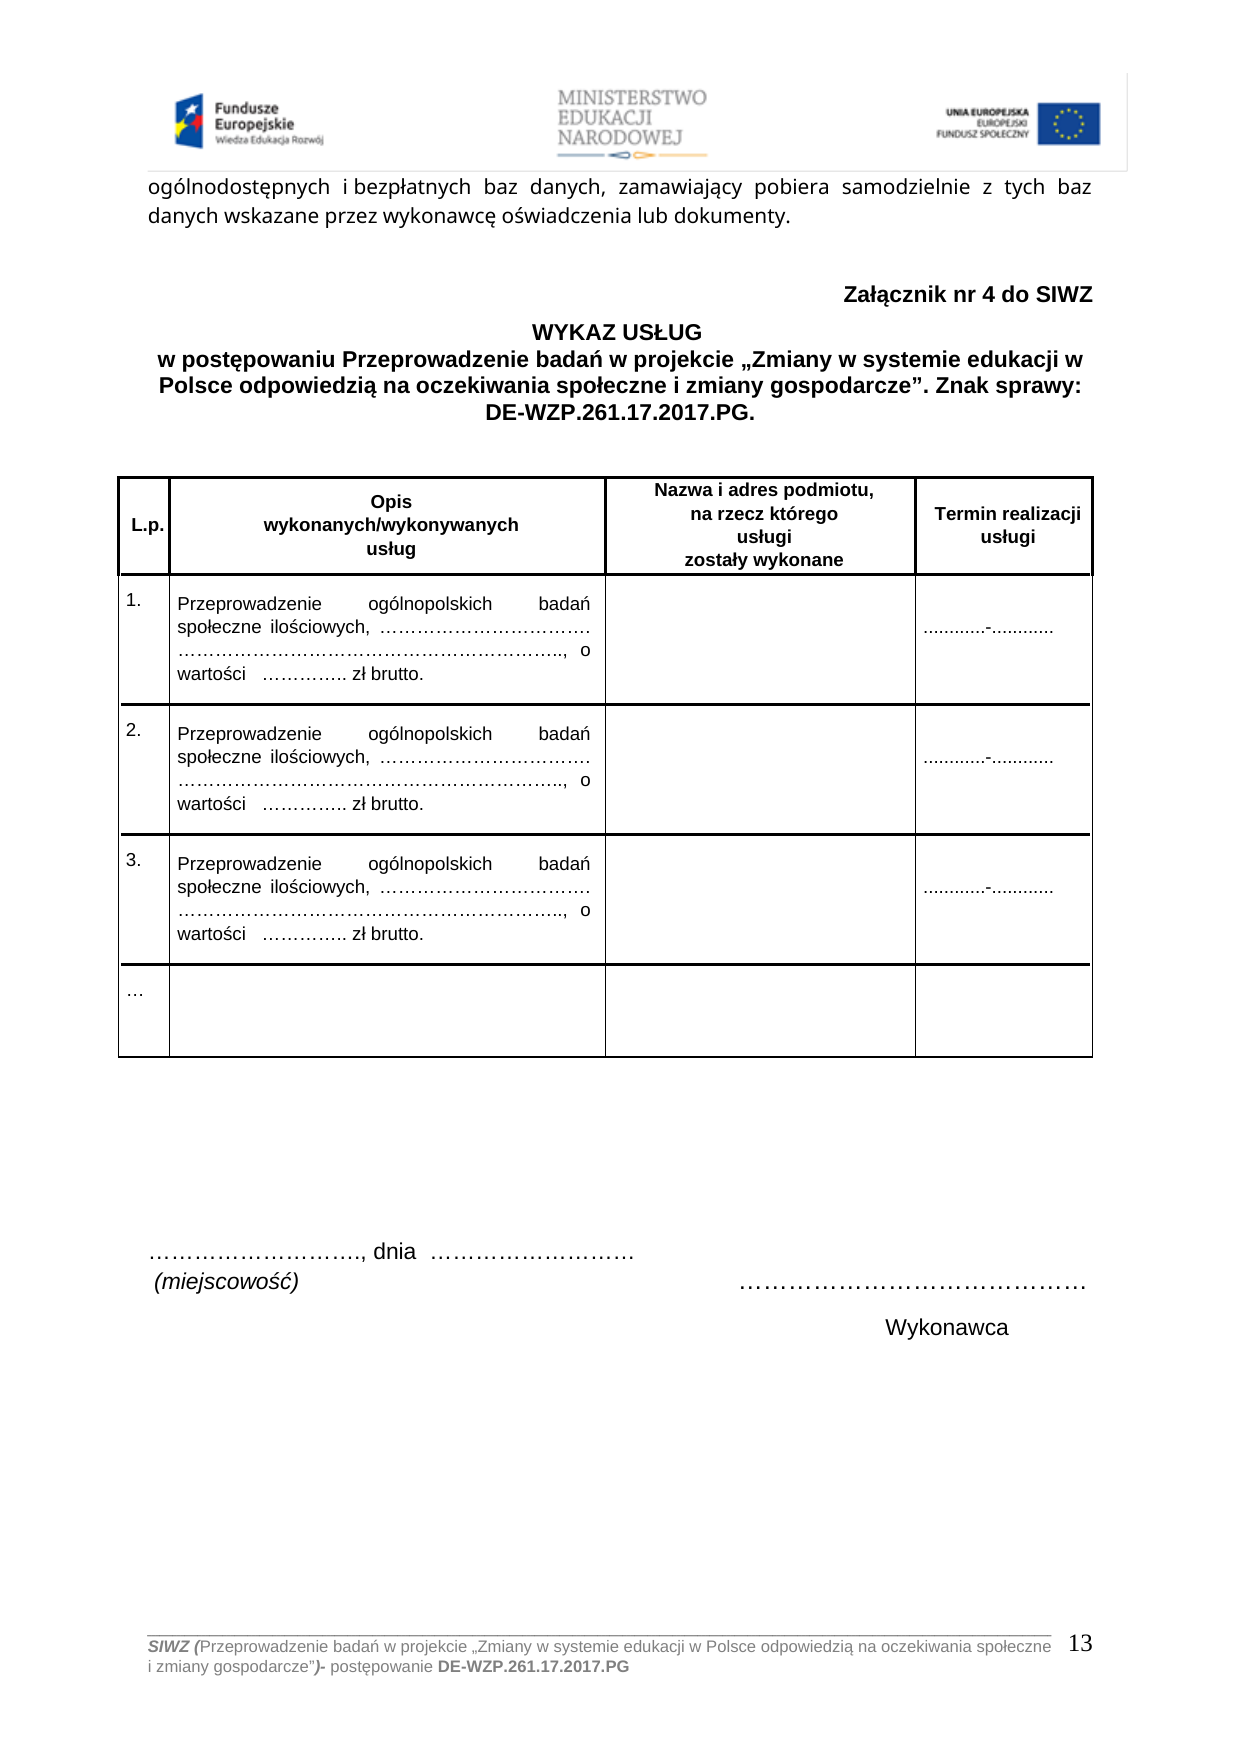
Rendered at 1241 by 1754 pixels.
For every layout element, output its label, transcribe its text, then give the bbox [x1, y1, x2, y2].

text (miejscowość) …………………………………… [148, 1266, 1093, 1295]
table_cell [606, 576, 915, 703]
table_cell 2. [119, 703, 169, 833]
table_cell 3. [119, 833, 169, 963]
table_header L.p. [120, 479, 168, 573]
table_header Nazwa i adres podmiotu, na rzecz którego usługi zostały wykonane [607, 479, 914, 573]
text Wykonawca [885, 1314, 1093, 1340]
table_header Opis wykonanych/wykonywanych usług [171, 479, 604, 573]
text Załącznik nr 4 do SIWZ [148, 281, 1093, 307]
table_cell Przeprowadzenie ogólnopolskich badań społeczne ilościowych, ……………………………. …………………………………………………….., o wartości ………….. zł brutto. [170, 836, 605, 963]
table_cell Przeprowadzenie ogólnopolskich badań społeczne ilościowych, ……………………………. …………………………………………………….., o wartości ………….. zł brutto. [170, 706, 605, 833]
table_cell [170, 966, 605, 1056]
table_cell [916, 963, 1092, 1056]
table_header Termin realizacji usługi [917, 479, 1091, 573]
table_cell ............-............ [916, 703, 1092, 833]
table_cell … [119, 963, 169, 1056]
text WYKAZ USŁUG w postępowaniu Przeprowadzenie badań w projekcie „Zmiany w systemie edukacji w Polsce odpowiedzią na oczekiwania społeczne i zmiany gospodarcze”. Znak sprawy: DE-WZP.261.17.2017.PG. [148, 319, 1093, 425]
table_cell ............-............ [916, 833, 1092, 963]
table_cell [606, 706, 915, 833]
table_cell ............-............ [916, 573, 1092, 703]
text ………………………., dnia ……………………… [148, 1238, 1093, 1264]
picture [147, 73, 1129, 173]
table_cell [606, 836, 915, 963]
table_cell Przeprowadzenie ogólnopolskich badań społeczne ilościowych, ……………………………. …………………………………………………….., o wartości ………….. zł brutto. [170, 576, 605, 703]
table_cell [606, 966, 915, 1056]
table_cell 1. [119, 574, 169, 703]
